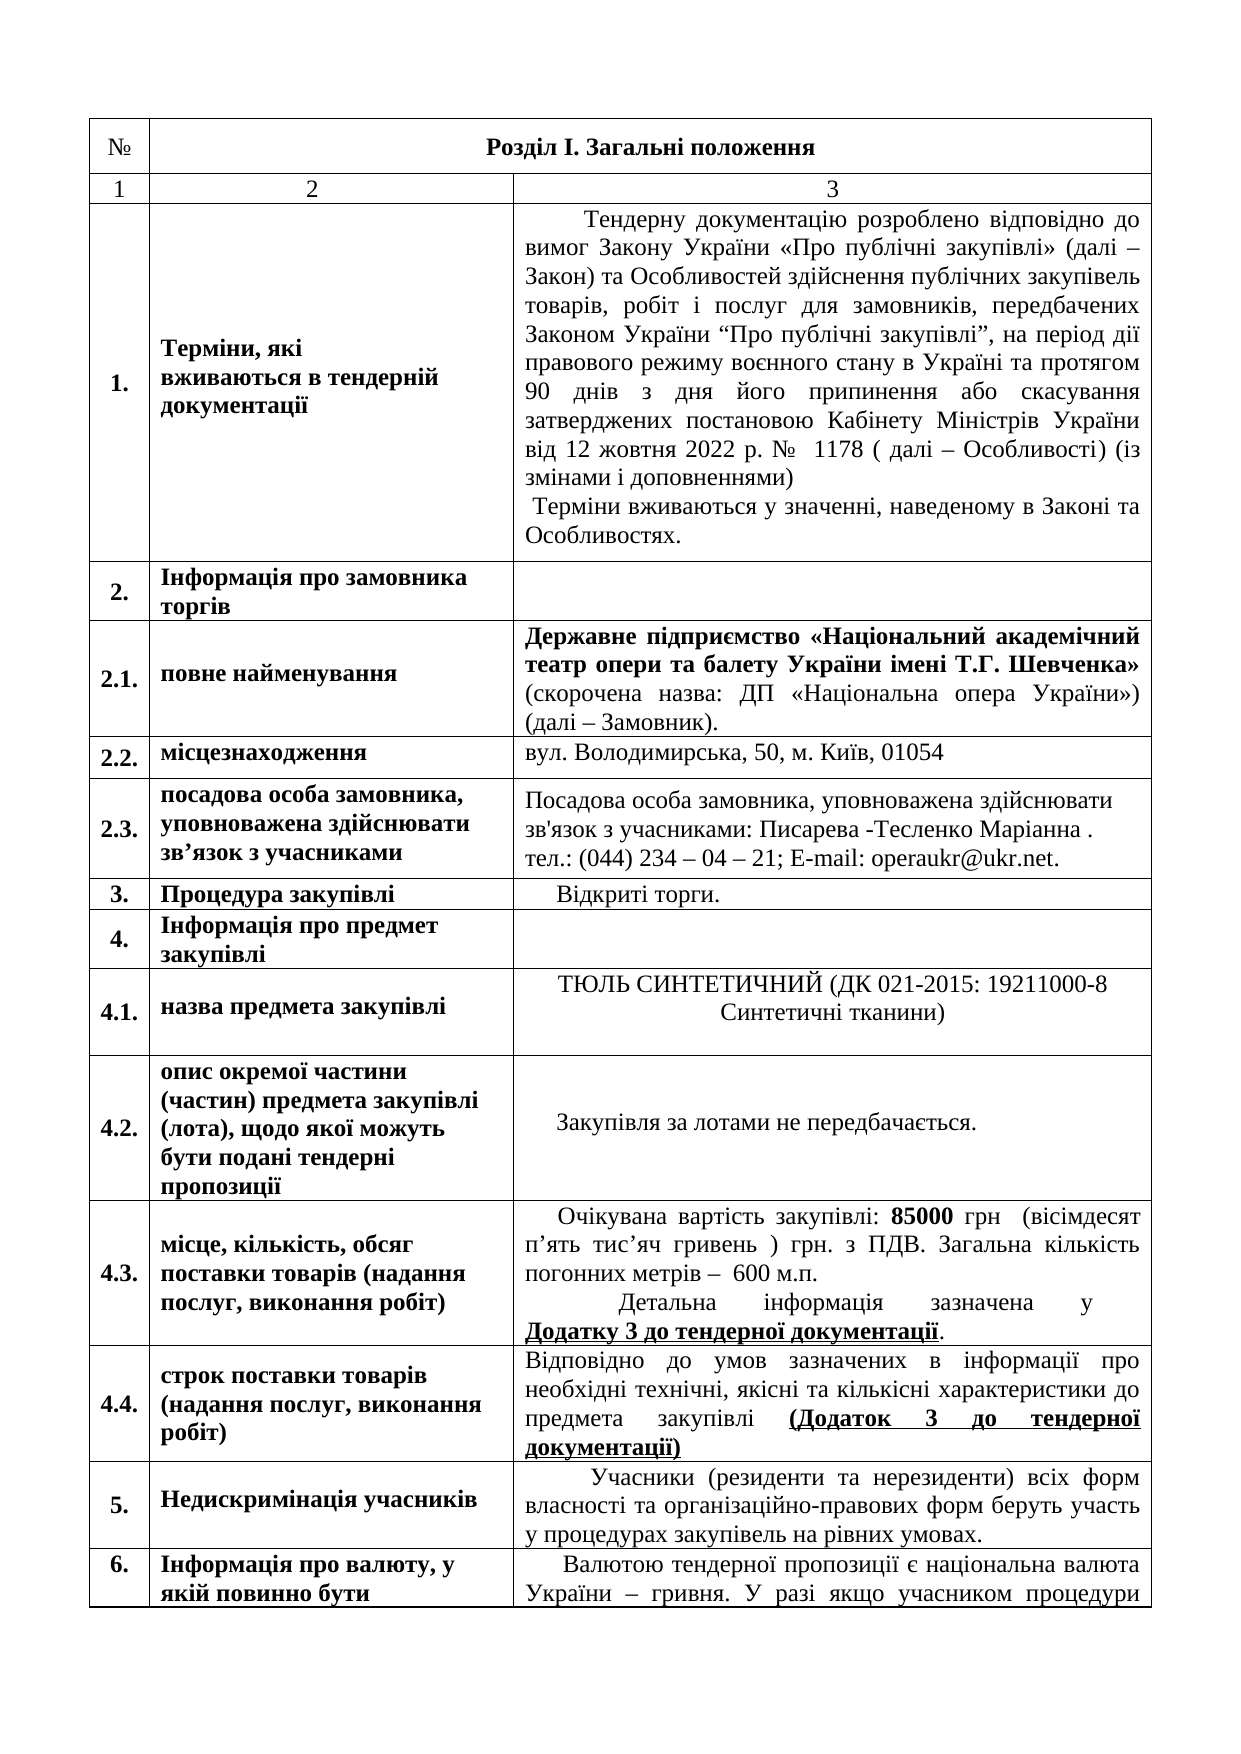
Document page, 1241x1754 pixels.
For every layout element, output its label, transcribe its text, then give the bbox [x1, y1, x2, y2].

table_cell місцезнаходження [150, 737, 513, 778]
table_cell повне найменування [150, 621, 513, 736]
table_cell 4.1. [90, 969, 149, 1055]
table_cell Тендерну документацію розроблено відповідно до вимог Закону України «Про публічні закупівлі» (далі – Закон) та Особливостей здійснення публічних закупівель товарів, робіт і послуг для замовників, передбачених Законом України “Про публічні закупівлі”, на період дії правового режиму воєнного стану в Україні та протягом 90 днів з дня його припинення або скасування затверджених постановою Кабінету Міністрів України від 12 жовтня 2022 р. № 1178 ( далі – Особливості) (із змінами і доповненнями) Терміни вживаються у значенні, наведеному в Законі та Особливостях. [514, 204, 1151, 561]
table_cell 3 [514, 174, 1151, 203]
table_cell Інформація про предмет закупівлі [150, 910, 513, 968]
table_cell 4.2. [90, 1056, 149, 1200]
table_header Розділ І. Загальні положення [150, 119, 1151, 173]
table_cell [150, 1549, 513, 1606]
table_cell 4. [90, 910, 149, 968]
table_cell 4.3. [90, 1201, 149, 1344]
table_cell Терміни, які вживаються в тендерній документації [150, 204, 513, 561]
table_cell Недискримінація учасників [150, 1462, 513, 1548]
table_cell Закупівля за лотами не передбачається. [514, 1056, 1151, 1200]
table_cell посадова особа замовника, уповноважена здійснювати зв’язок з учасниками [150, 779, 513, 878]
table_cell Посадова особа замовника, уповноважена здійснювати зв'язок з учасниками: Писарева -Тесленко Маріанна . тел.: (044) 234 – 04 – 21; E-mail: operaukr@ukr.net. [514, 779, 1151, 878]
table_cell 1 [90, 174, 149, 203]
table_cell 2.3. [90, 779, 149, 878]
table_cell 2. [90, 562, 149, 620]
table_cell Очікувана вартість закупівлі: 85000 грн (вісімдесят п’ять тиc’яч гривень ) грн. з ПДВ. Загальна кількість погонних метрів – 600 м.п. Детальна інформація зазначена у Додатку 3 до тендерної документації. [514, 1201, 1151, 1344]
table_header № [90, 119, 149, 173]
table_cell 2.1. [90, 621, 149, 736]
table_cell Відповідно до умов зазначених в інформації про необхідні технічні, якісні та кількісні характеристики до предмета закупівлі (Додаток 3 до тендерної документації) [514, 1346, 1151, 1461]
table_cell Державне підприємство «Національний академічний театр опери та балету України імені Т.Г. Шевченка» (скорочена назва: ДП «Національна опера України») (далі – Замовник). [514, 621, 1151, 736]
table_cell Відкриті торги. [514, 879, 1151, 909]
table_cell вул. Володимирська, . Київ, 01054 [514, 737, 1151, 778]
table_cell Інформація про замовника торгів [150, 562, 513, 620]
table_cell назва предмета закупівлі [150, 969, 513, 1055]
table_cell 4.4. [90, 1346, 149, 1461]
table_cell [514, 1549, 1151, 1606]
table_cell Учасники (резиденти та нерезиденти) всіх форм власності та організаційно-правових форм беруть участь у процедурах закупівель на рівних умовах. [514, 1462, 1151, 1548]
table_cell 3. [90, 879, 149, 909]
table_cell 1. [90, 204, 149, 561]
table_cell [514, 969, 1151, 1055]
table_cell Процедура закупівлі [150, 879, 513, 909]
table_cell [514, 562, 1151, 620]
table_cell 6. [90, 1549, 149, 1606]
table_cell [514, 910, 1151, 968]
table_cell 5. [90, 1462, 149, 1548]
table_cell місце, кількість, обсяг поставки товарів (надання послуг, виконання робіт) [150, 1201, 513, 1344]
table_cell 2.2. [90, 737, 149, 778]
table_cell 2 [150, 174, 513, 203]
table_cell строк поставки товарів (надання послуг, виконання робіт) [150, 1346, 513, 1461]
table_cell опис окремої частини (частин) предмета закупівлі (лота), щодо якої можуть бути подані тендерні пропозиції [150, 1056, 513, 1200]
